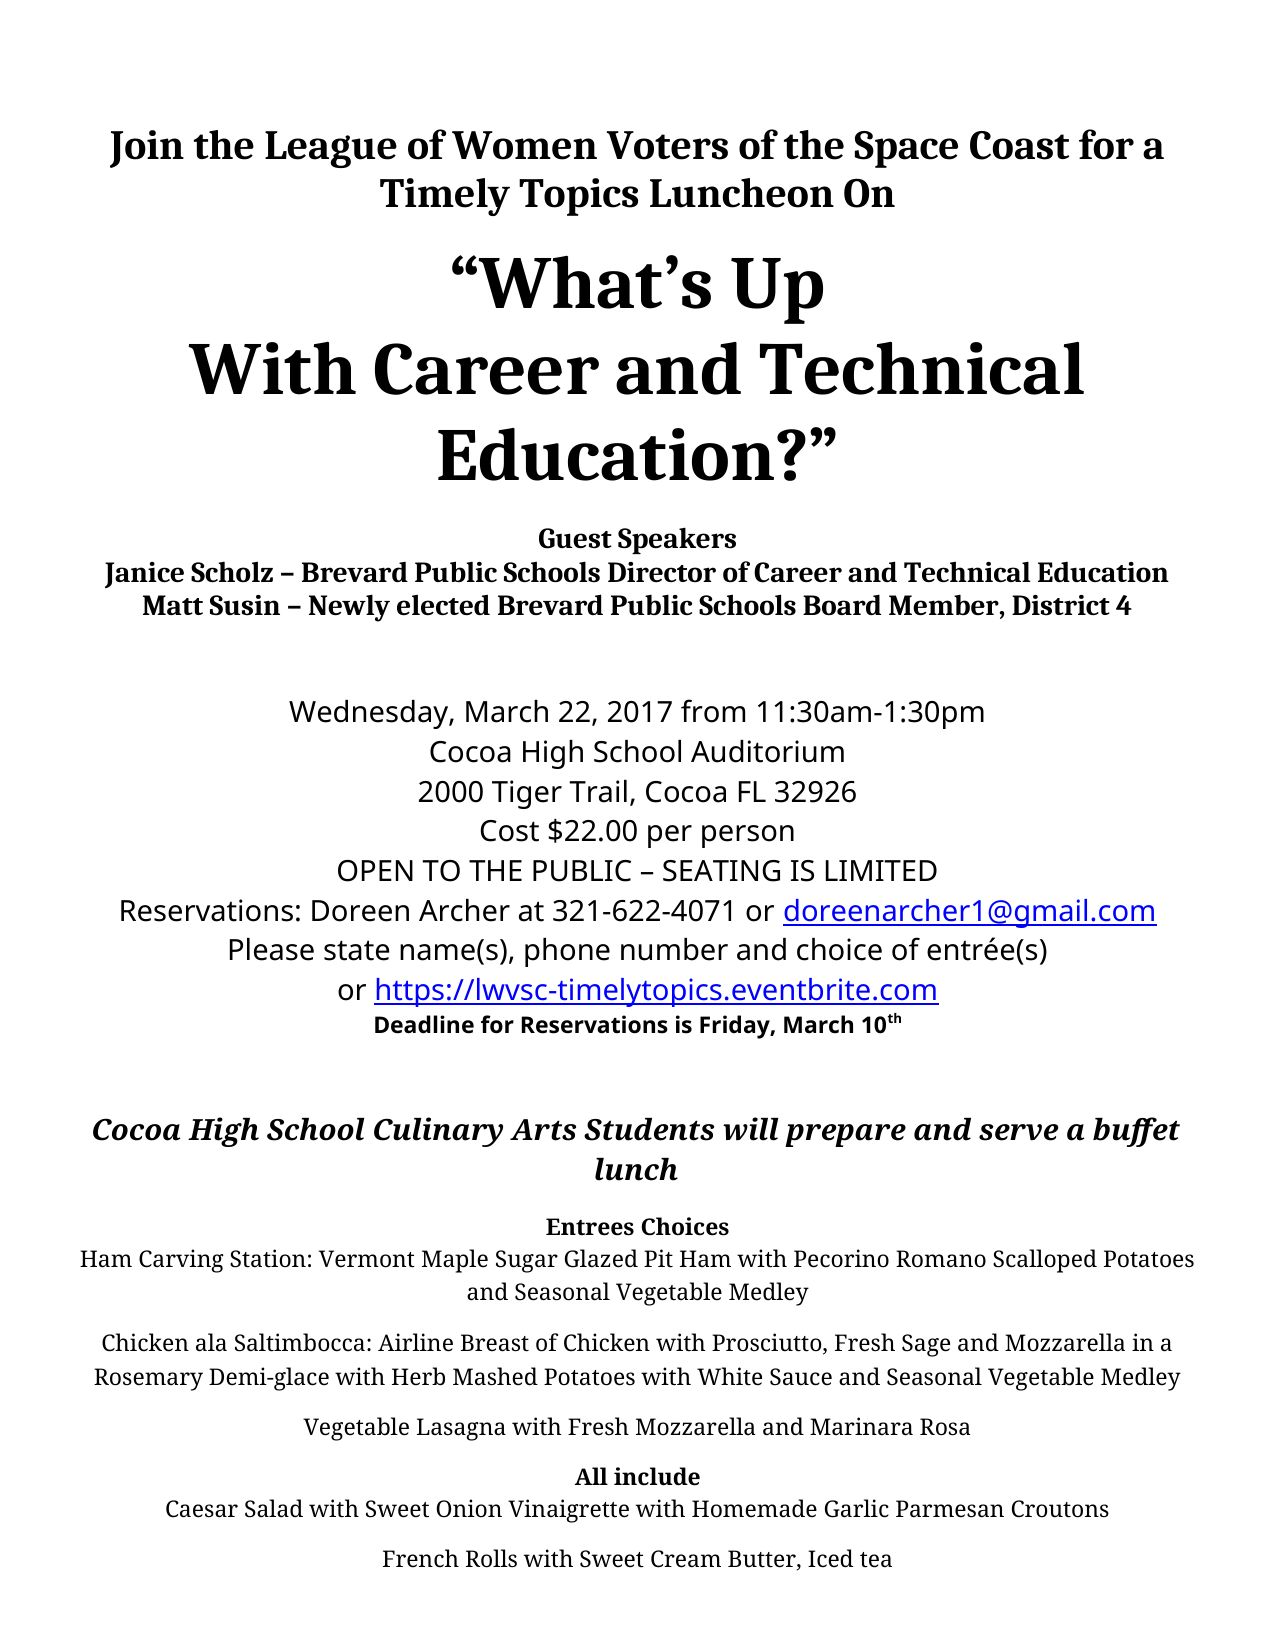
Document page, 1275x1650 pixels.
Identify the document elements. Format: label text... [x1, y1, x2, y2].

text “What’s Up [75, 241, 1200, 327]
text With Career and Technical Education?” [75, 327, 1200, 499]
text French Rolls with Sweet Cream Butter, Iced tea [75, 1543, 1200, 1574]
text Cocoa High School Auditorium [75, 731, 1200, 771]
text Timely Topics Luncheon On [75, 170, 1200, 218]
text Reservations: Doreen Archer at 321-622-4071 or doreenarcher1@gmail.com [75, 890, 1200, 930]
text Caesar Salad with Sweet Onion Vinaigrette with Homemade Garlic Parmesan Croutons [75, 1493, 1200, 1524]
text Matt Susin – Newly elected Brevard Public Schools Board Member, District 4 [75, 589, 1200, 623]
text Chicken ala Saltimbocca: Airline Breast of Chicken with Prosciutto, Fresh Sage and Mozzarella in a Rosemary Demi-glace with Herb Mashed Potatoes with White Sauce and Seasonal Vegetable Medley [75, 1327, 1200, 1392]
text Ham Carving Station: Vermont Maple Sugar Glazed Pit Ham with Pecorino Romano Scalloped Potatoes and Seasonal Vegetable Medley [75, 1243, 1200, 1308]
text or https://lwvsc-timelytopics.eventbrite.com [75, 969, 1200, 1009]
text Guest Speakers [75, 522, 1200, 556]
text Vegetable Lasagna with Fresh Mozzarella and Marinara Rosa [75, 1411, 1200, 1442]
text OPEN TO THE PUBLIC – SEATING IS LIMITED [75, 850, 1200, 890]
text Janice Scholz – Brevard Public Schools Director of Career and Technical Education [75, 556, 1200, 589]
text Deadline for Reservations is Friday, March 10th [75, 1009, 1200, 1040]
text Cocoa High School Culinary Arts Students will prepare and serve a buffet lunch [75, 1109, 1200, 1188]
text Entrees Choices [75, 1211, 1200, 1243]
text Please state name(s), phone number and choice of entrée(s) [75, 930, 1200, 969]
text Join the League of Women Voters of the Space Coast for a [75, 122, 1200, 170]
text All include [75, 1461, 1200, 1493]
text 2000 Tiger Trail, Cocoa FL 32926 [75, 771, 1200, 811]
text Wednesday, March 22, 2017 from 11:30am-1:30pm [75, 692, 1200, 731]
text Cost $22.00 per person [75, 811, 1200, 850]
